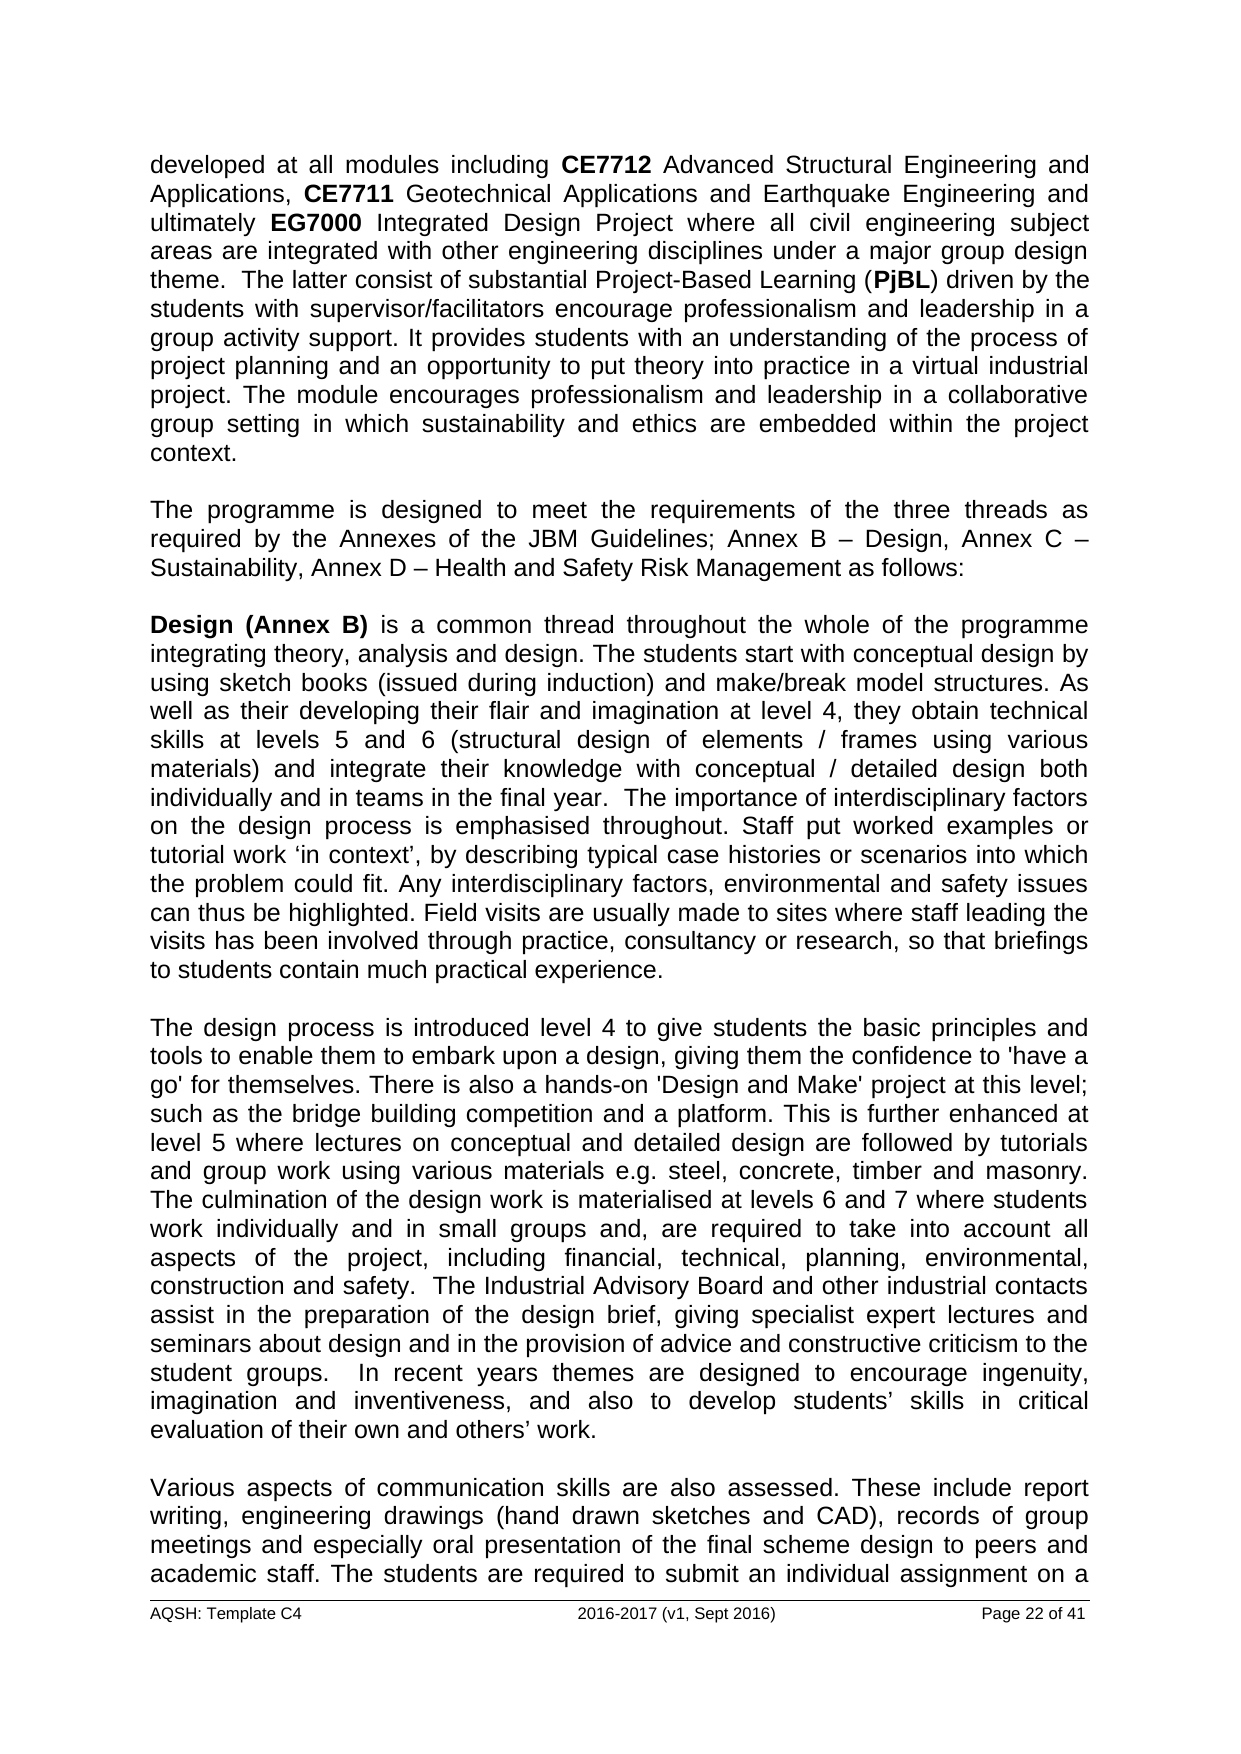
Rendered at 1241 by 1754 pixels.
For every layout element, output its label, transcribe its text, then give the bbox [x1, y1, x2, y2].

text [150, 150, 1090, 466]
text The design process is introduced level 4 to give students the basic principles and tools to enable them to embark upon a design, giving them the confidence to 'have a go' for themselves. There is also a hands-on 'Design and Make' project at this level; such as the bridge building competition and a platform. This is further enhanced at level 5 where lectures on conceptual and detailed design are followed by tutorials and group work using various materials e.g. steel, concrete, timber and masonry. The culmination of the design work is materialised at levels 6 and 7 where students work individually and in small groups and, are required to take into account all aspects of the project, including financial, technical, planning, environmental, construction and safety. The Industrial Advisory Board and other industrial contacts assist in the preparation of the design brief, giving specialist expert lectures and seminars about design and in the provision of advice and constructive criticism to the student groups. In recent years themes are designed to encourage ingenuity, imagination and inventiveness, and also to develop students’ skills in critical evaluation of their own and others’ work. [150, 1012, 1090, 1444]
text The programme is designed to meet the requirements of the three threads as required by the Annexes of the JBM Guidelines; Annex B – Design, Annex C – Sustainability, Annex D – Health and Safety Risk Management as follows: [150, 495, 1090, 581]
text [150, 1472, 1090, 1587]
text Design (Annex B) is a common thread throughout the whole of the programme integrating theory, analysis and design. The students start with conceptual design by using sketch books (issued during induction) and make/break model structures. As well as their developing their flair and imagination at level 4, they obtain technical skills at levels 5 and 6 (structural design of elements / frames using various materials) and integrate their knowledge with conceptual / detailed design both individually and in teams in the final year. The importance of interdisciplinary factors on the design process is emphasised throughout. Staff put worked examples or tutorial work ‘in context’, by describing typical case histories or scenarios into which the problem could fit. Any interdisciplinary factors, environmental and safety issues can thus be highlighted. Field visits are usually made to sites where staff leading the visits has been involved through practice, consultancy or research, so that briefings to students contain much practical experience. [150, 610, 1090, 984]
